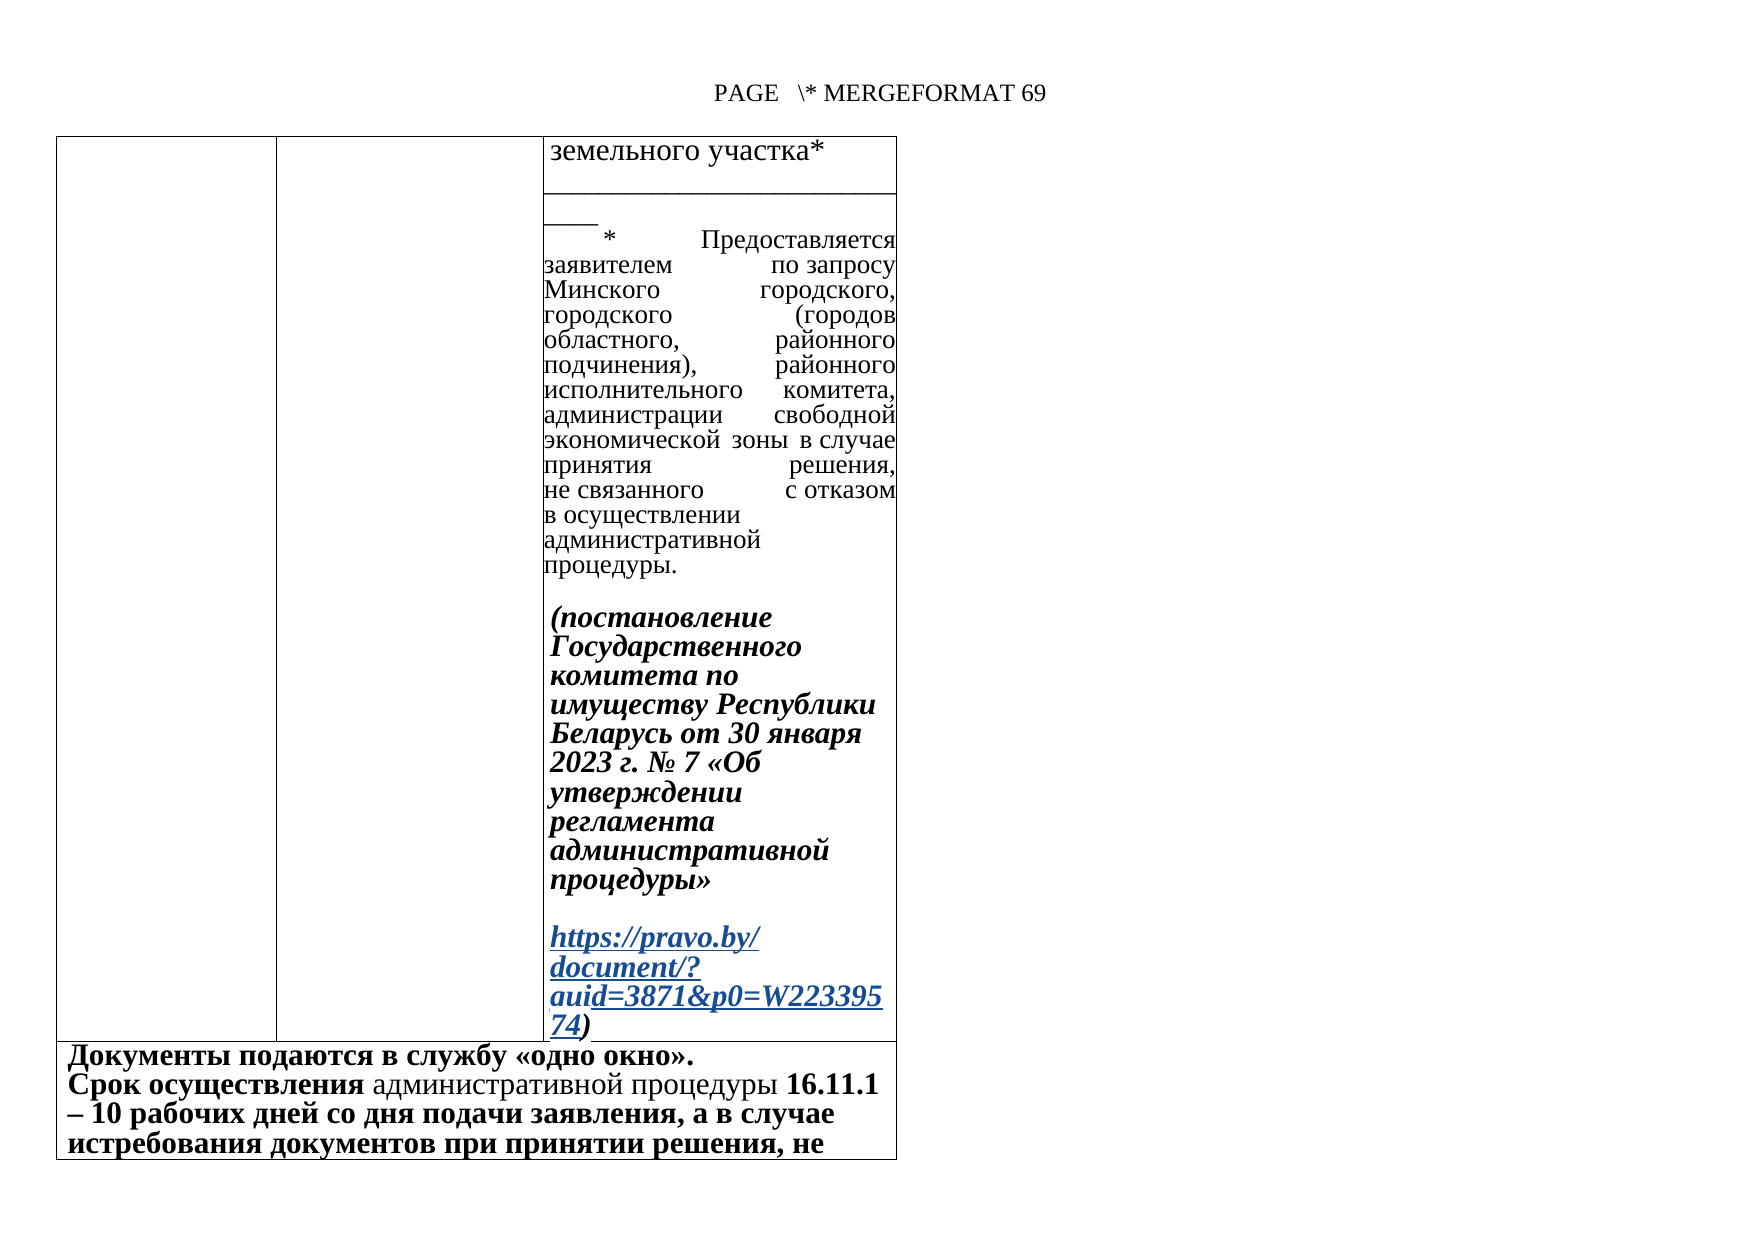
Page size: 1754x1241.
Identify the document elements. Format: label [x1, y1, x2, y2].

table_cell [277, 137, 543, 1041]
table_cell [544, 195, 896, 1041]
table_cell [57, 137, 276, 1041]
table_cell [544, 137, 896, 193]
table_cell [57, 1042, 896, 1159]
